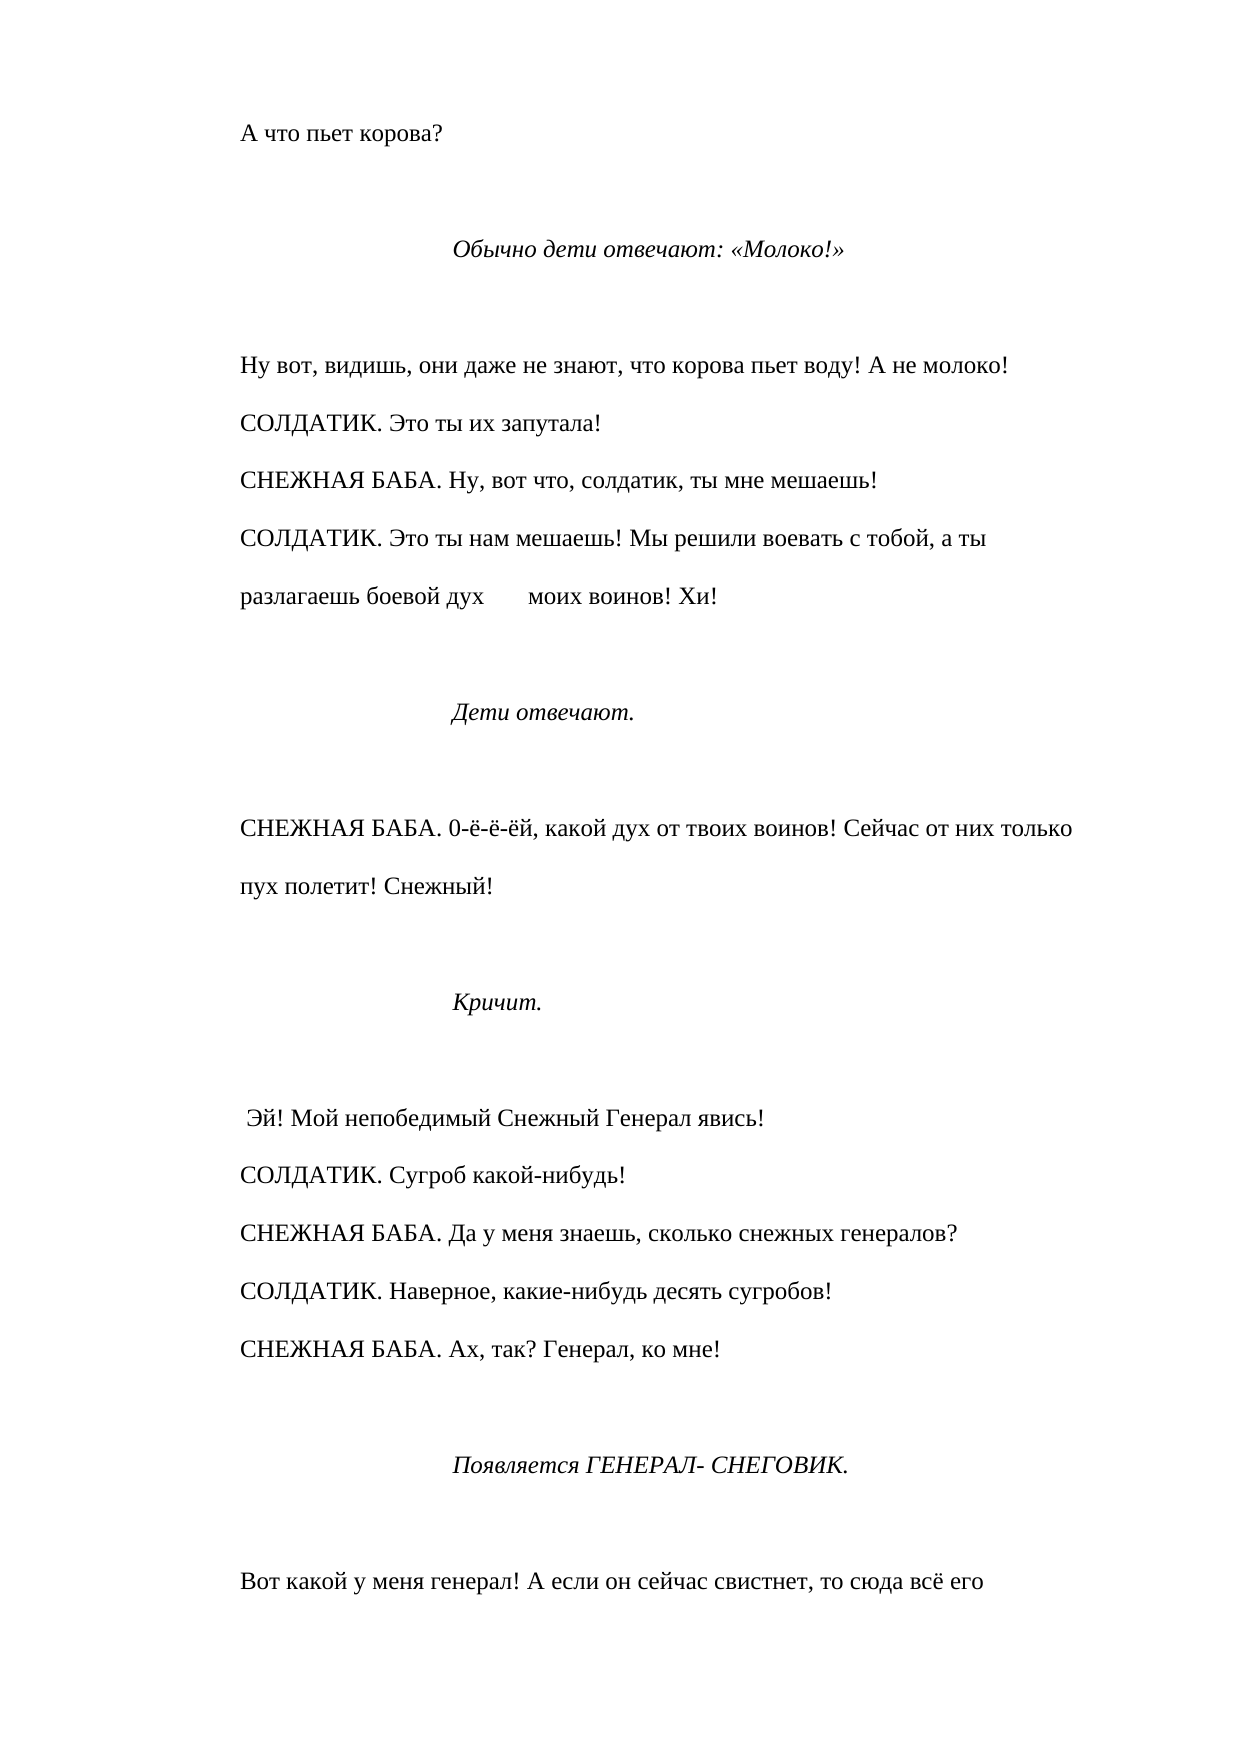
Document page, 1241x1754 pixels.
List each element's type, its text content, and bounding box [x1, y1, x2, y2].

text А что пьет корова? [240, 118, 1152, 147]
text Вот какой у меня генерал! А если он сейчас свистнет, то сюда всё его [240, 1566, 1152, 1595]
text пух полетит! Снежный! [240, 871, 1152, 900]
text СНЕЖНАЯ БАБА. Ну, вот что, солдатик, ты мне мешаешь! [240, 466, 1152, 494]
text СОЛДАТИК. Это ты нам мешаешь! Мы решили воевать с тобой, а ты [240, 523, 1152, 552]
text Кричит. [240, 987, 1152, 1016]
text СНЕЖНАЯ БАБА. Ах, так? Генерал, ко мне! [240, 1334, 1152, 1363]
text разлагаешь боевой дух моих воинов! Хи! [240, 581, 1152, 610]
text Появляется ГЕНЕРАЛ- СНЕГОВИК. [240, 1450, 1152, 1479]
text СОЛДАТИК. Это ты их запутала! [240, 408, 1152, 436]
text СНЕЖНАЯ БАБА. 0-ё-ё-ёй, какой дух от твоих воинов! Сейчас от них только [240, 813, 1152, 842]
text Ну вот, видишь, они даже не знают, что корова пьет воду! А не молоко! [240, 350, 1152, 378]
text СНЕЖНАЯ БАБА. Да у меня знаешь, сколько снежных генералов? [240, 1218, 1152, 1247]
text Эй! Мой непобедимый Снежный Генерал явись! [240, 1103, 1152, 1131]
text Дети отвечают. [240, 697, 1152, 726]
text СОЛДАТИК. Сугроб какой-нибудь! [240, 1161, 1152, 1189]
text Обычно дети отвечают: «Молоко!» [240, 234, 1152, 263]
text СОЛДАТИК. Наверное, какие-нибудь десять сугробов! [240, 1276, 1152, 1305]
